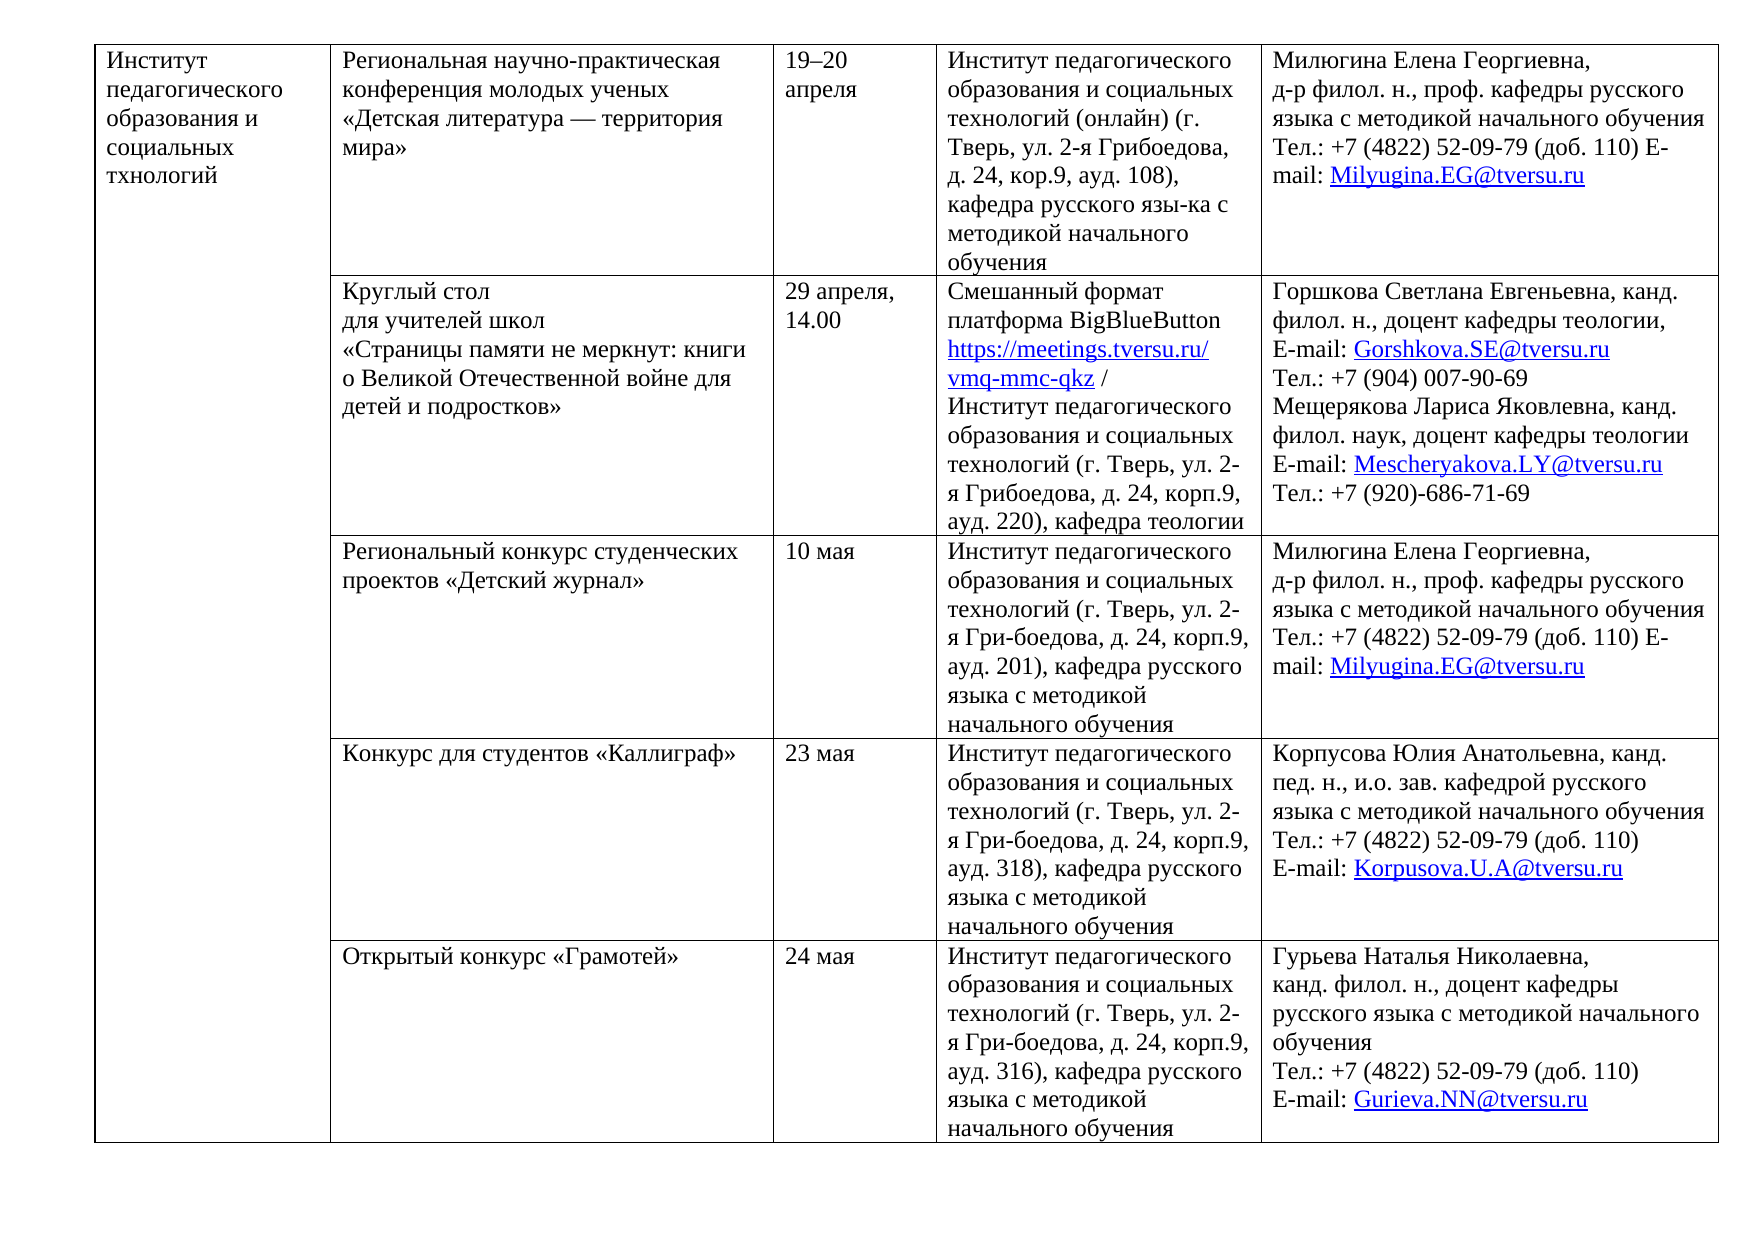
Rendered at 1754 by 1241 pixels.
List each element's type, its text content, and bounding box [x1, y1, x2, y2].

table_cell 23 мая [774, 739, 936, 940]
table_cell 19–20 апреля [774, 45, 936, 275]
table_cell Региональная научно-практическая конференция молодых ученых «Детская литература — территория мира» [331, 45, 773, 275]
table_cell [1262, 941, 1718, 1142]
table_cell 29 апреля, 14.00 [774, 276, 936, 535]
table_cell 24 мая [774, 941, 936, 1142]
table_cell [937, 941, 1261, 1142]
table_cell Круглый стол для учителей школ «Страницы памяти не меркнут: книги о Великой Отечественной войне для детей и подростков» [331, 276, 773, 535]
table_cell Корпусова Юлия Анатольевна, канд. пед. н., и.о. зав. кафедрой русского языка с методикой начального обучения Тел.: +7 (4822) 52-09-79 (доб. 110) E-mail: Korpusova.U.A@tversu.ru [1262, 739, 1718, 940]
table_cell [331, 941, 773, 1142]
table_cell Милюгина Елена Георгиевна, д-р филол. н., проф. кафедры русского языка с методикой начального обучения Тел.: +7 (4822) 52-09-79 (доб. 110) E-mail: Milyugina.EG@tversu.ru [1262, 45, 1718, 275]
table_cell Милюгина Елена Георгиевна, д-р филол. н., проф. кафедры русского языка с методикой начального обучения Тел.: +7 (4822) 52-09-79 (доб. 110) E-mail: Milyugina.EG@tversu.ru [1262, 536, 1718, 737]
table_cell Институт педагогического образования и социальных технологий (г. Тверь, ул. 2-я Гри-боедова, д. 24, корп.9, ауд. 201), кафедра русского языка с методикой начального обучения [937, 536, 1261, 737]
table_cell Горшкова Светлана Евгеньевна, канд. филол. н., доцент кафедры теологии, E-mail: Gorshkova.SE@tversu.ru Тел.: +7 (904) 007-90-69 Мещерякова Лариса Яковлевна, канд. филол. наук, доцент кафедры теологии E-mail: Mescheryakova.LY@tversu.ru Тел.: +7 (920)-686-71-69 [1262, 276, 1718, 535]
table_cell Конкурс для студентов «Каллиграф» [331, 739, 773, 940]
table_cell Институт педагогического образования и социальных технологий (г. Тверь, ул. 2-я Гри-боедова, д. 24, корп.9, ауд. 318), кафедра русского языка с методикой начального обучения [937, 739, 1261, 940]
table_cell 10 мая [774, 536, 936, 737]
table_cell Институт педагогического образования и социальных технологий (онлайн) (г. Тверь, ул. 2-я Грибоедова, д. 24, кор.9, ауд. 108), кафедра русского язы-ка с методикой начального обучения [937, 45, 1261, 275]
table_cell Региональный конкурс студенческих проектов «Детский журнал» [331, 536, 773, 737]
table_cell Институт педагогического образования и социальных тхнологий [96, 45, 330, 1142]
table_cell Смешанный формат платформа BigBlueButton https://meetings.tversu.ru/vmq-mmc-qkz / Институт педагогического образования и социальных технологий (г. Тверь, ул. 2-я Грибоедова, д. 24, корп.9, ауд. 220), кафедра теологии [937, 276, 1261, 535]
